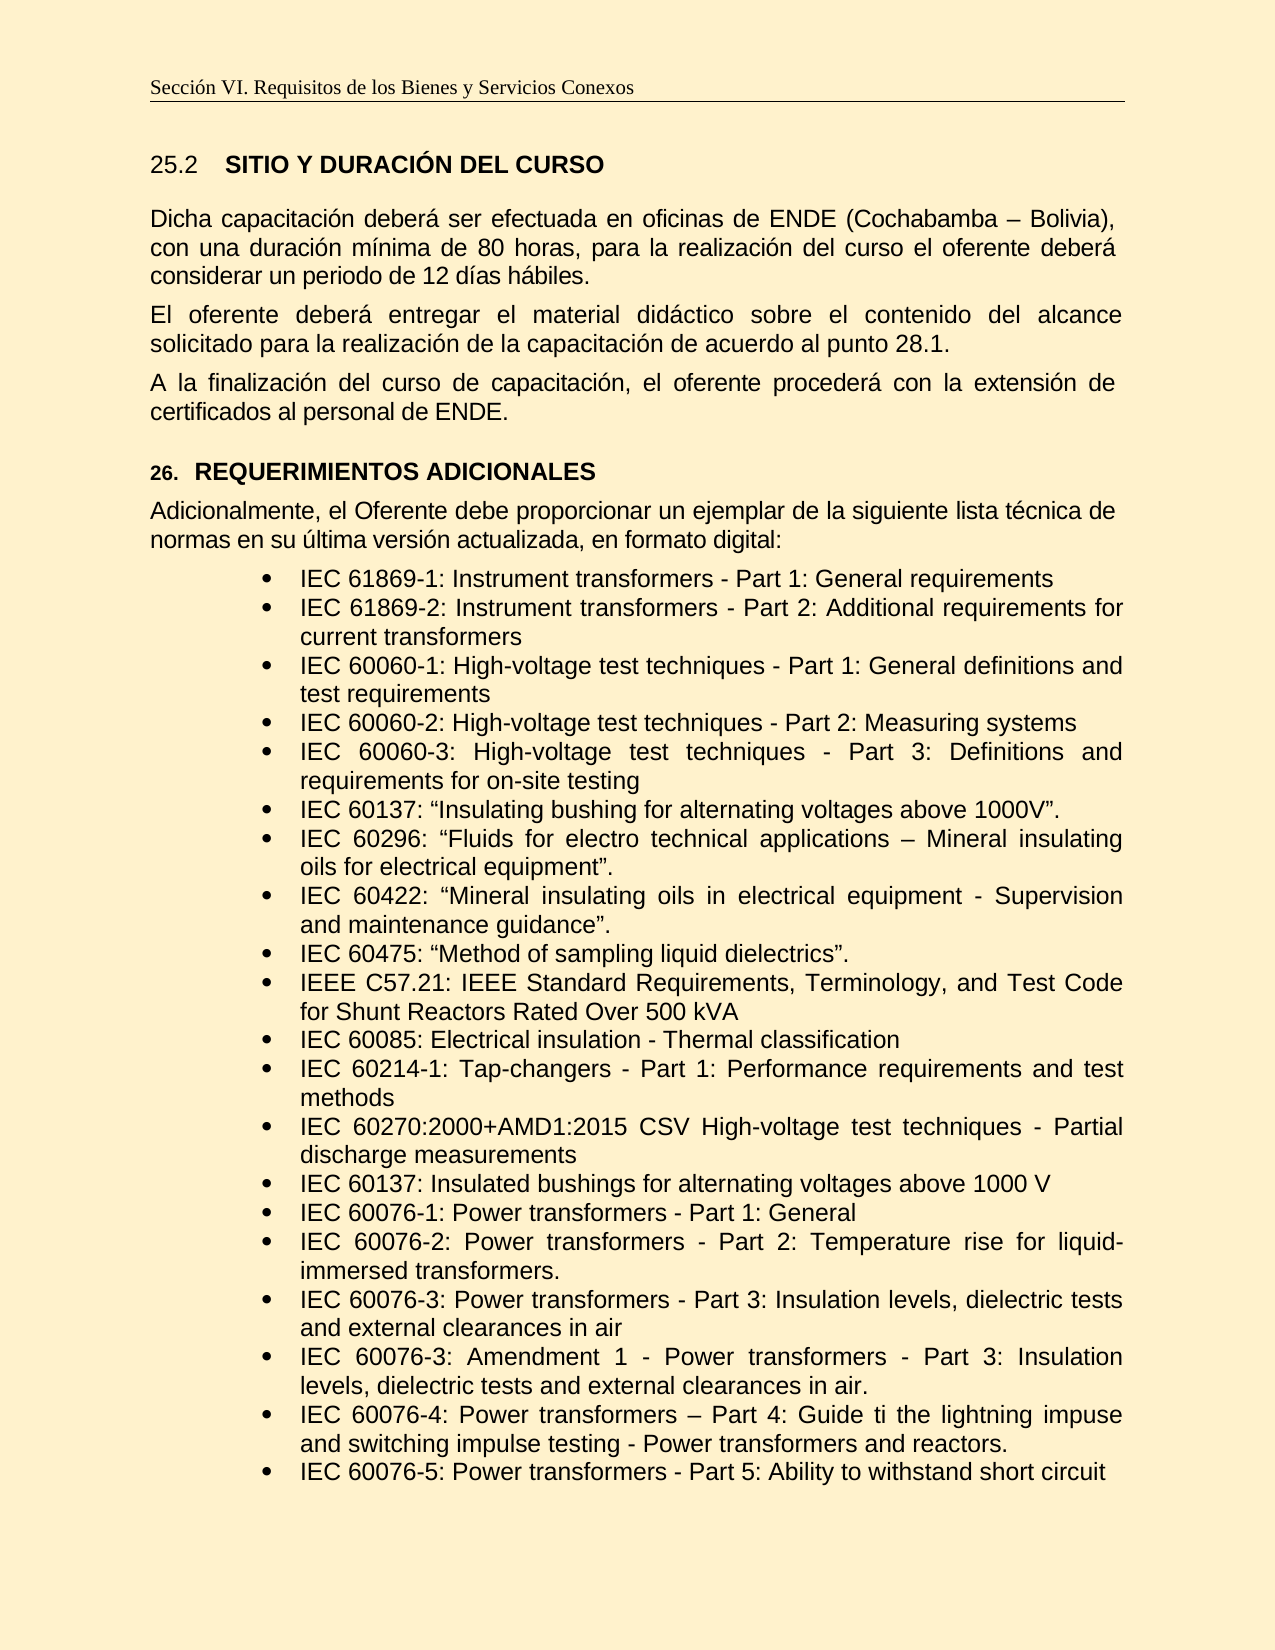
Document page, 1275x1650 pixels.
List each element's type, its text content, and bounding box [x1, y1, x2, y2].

text Dicha capacitación deberá ser efectuada en oficinas de ENDE (Cochabamba – Bolivia), con una duración mínima de 80 horas, para la realización del curso el oferente deberá considerar un periodo de 12 días hábiles. [150, 204, 1117, 290]
list IEEE C57.21: IEEE Standard Requirements, Terminology, and Test Code for Shunt Reactors Rated Over 500 kVA [262, 968, 1125, 1025]
list IEC 60270:2000+AMD1:2015 CSV High-voltage test techniques - Partial discharge measurements [262, 1112, 1125, 1169]
list IEC 61869-1: Instrument transformers - Part 1: General requirements [262, 564, 1125, 593]
text A la finalización del curso de capacitación, el oferente procederá con la extensión de certificados al personal de ENDE. [150, 368, 1117, 426]
list IEC 60137: “Insulating bushing for alternating voltages above 1000V”. [262, 795, 1125, 823]
text SITIO Y DURACIÓN DEL CURSO [150, 150, 1125, 179]
list IEC 60060-3: High-voltage test techniques - Part 3: Definitions and requirements for on-site testing [262, 737, 1125, 795]
text El oferente deberá entregar el material didáctico sobre el contenido del alcance solicitado para la realización de la capacitación de acuerdo al punto 28.1. [150, 300, 1125, 358]
list IEC 60076-5: Power transformers - Part 5: Ability to withstand short circuit [262, 1457, 1125, 1486]
list IEC 60085: Electrical insulation - Thermal classification [262, 1025, 1125, 1054]
list IEC 60076-3: Amendment 1 - Power transformers - Part 3: Insulation levels, dielectric tests and external clearances in air. [262, 1342, 1125, 1400]
list IEC 60137: Insulated bushings for alternating voltages above 1000 V [262, 1169, 1125, 1198]
list IEC 61869-2: Instrument transformers - Part 2: Additional requirements for current transformers [262, 593, 1125, 651]
list IEC 60296: “Fluids for electro technical applications – Mineral insulating oils for electrical equipment”. [262, 823, 1125, 881]
list IEC 60214-1: Tap-changers - Part 1: Performance requirements and test methods [262, 1054, 1125, 1112]
list IEC 60422: “Mineral insulating oils in electrical equipment - Supervision and maintenance guidance”. [262, 881, 1125, 939]
list IEC 60060-1: High-voltage test techniques - Part 1: General definitions and test requirements [262, 651, 1125, 708]
list IEC 60076-3: Power transformers - Part 3: Insulation levels, dielectric tests and external clearances in air [262, 1284, 1125, 1342]
text REQUERIMIENTOS ADICIONALES [150, 457, 1125, 486]
list IEC 60076-1: Power transformers - Part 1: General [262, 1198, 1125, 1227]
list IEC 60076-2: Power transformers - Part 2: Temperature rise for liquid-immersed transformers. [262, 1227, 1125, 1284]
list IEC 60475: “Method of sampling liquid dielectrics”. [262, 939, 1125, 968]
list IEC 60060-2: High-voltage test techniques - Part 2: Measuring systems [262, 708, 1125, 737]
text Adicionalmente, el Oferente debe proporcionar un ejemplar de la siguiente lista técnica de normas en su última versión actualizada, en formato digital: [150, 496, 1117, 554]
list IEC 60076-4: Power transformers – Part 4: Guide ti the lightning impuse and switching impulse testing - Power transformers and reactors. [262, 1400, 1125, 1457]
